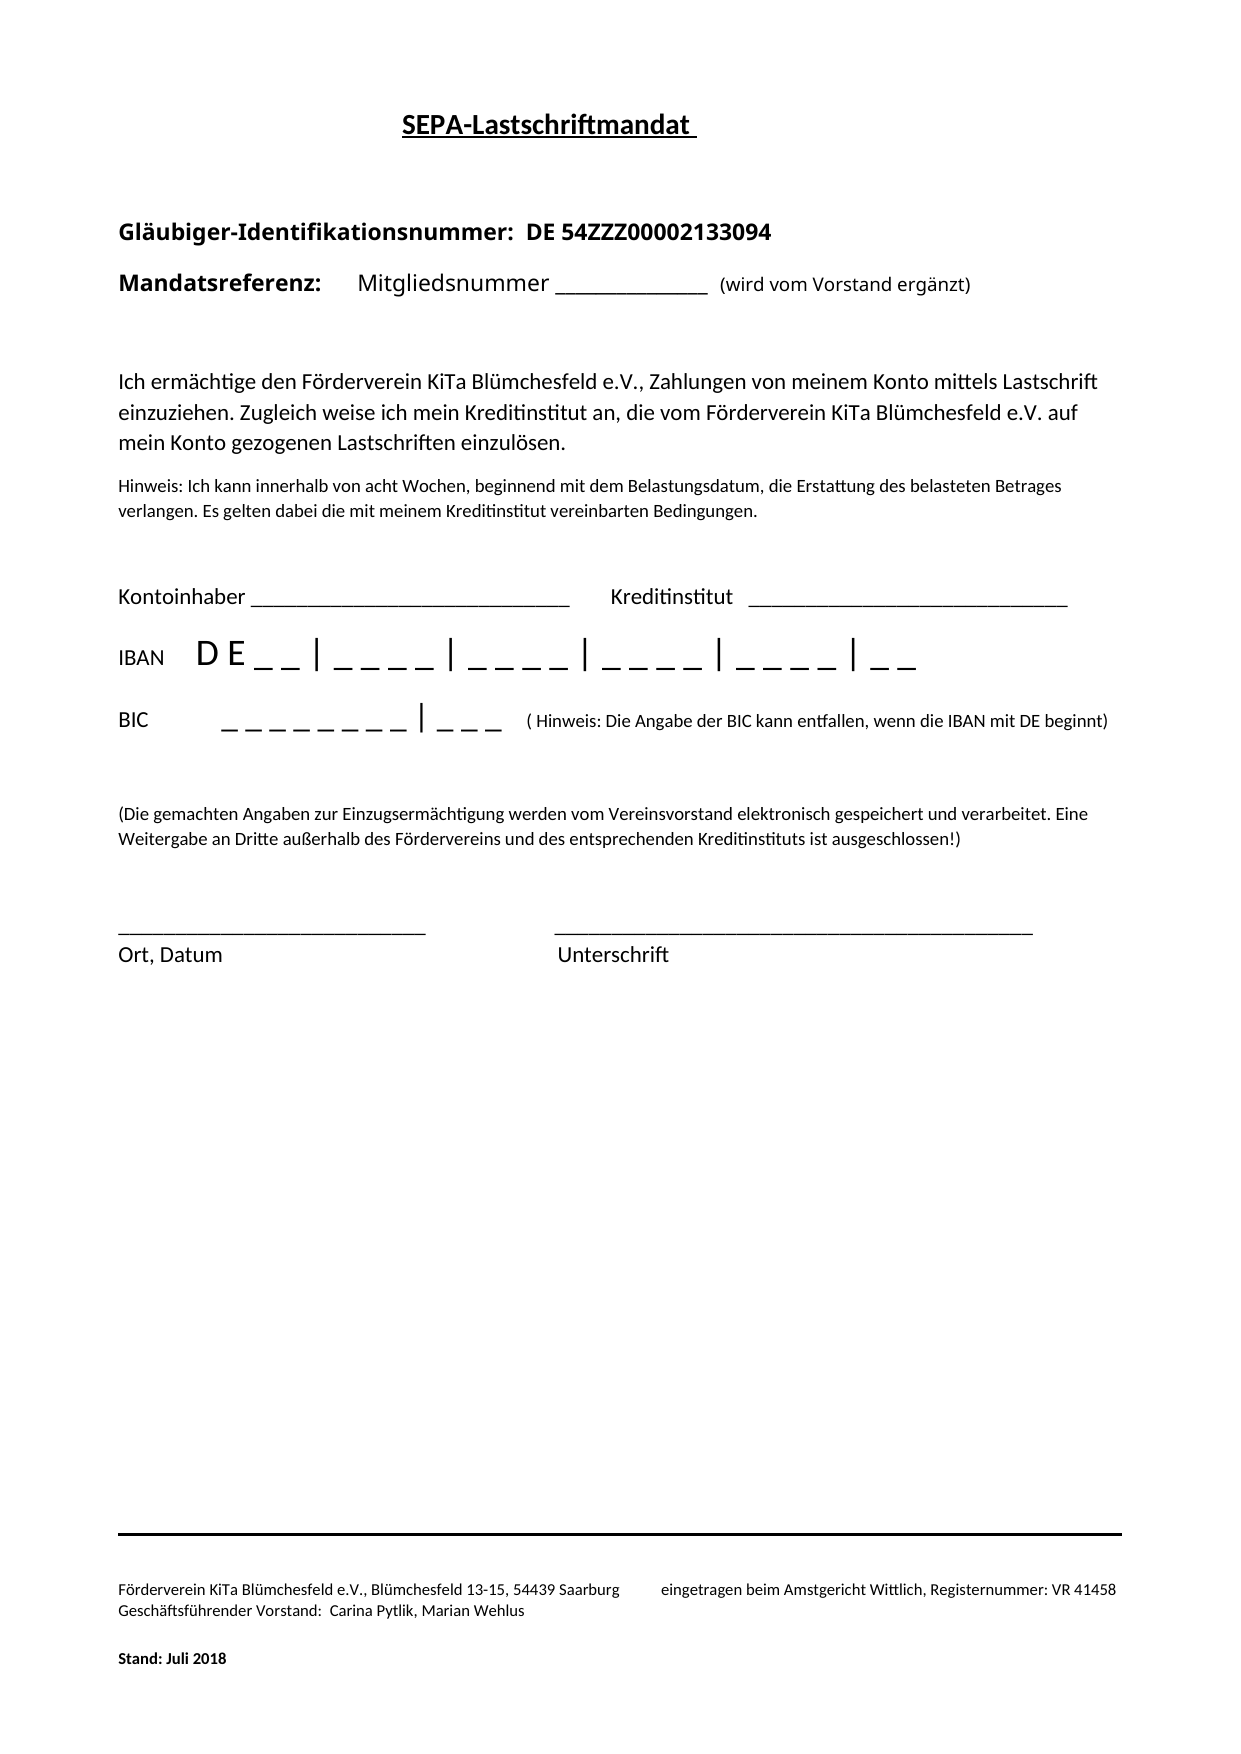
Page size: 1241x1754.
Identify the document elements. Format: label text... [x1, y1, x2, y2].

text Förderverein KiTa Blümchesfeld e.V., Blümchesfeld 13-15, 54439 Saarburg eingetragen beim Amstgericht Wittlich, Registernummer: VR 41458 [118, 1579, 1122, 1600]
text ___________________________ __________________________________________ Ort, Datum Unterschrift [118, 910, 1122, 968]
text Ich ermächtige den Förderverein KiTa Blümchesfeld e.V., Zahlungen von meinem Konto mittels Lastschrift einzuziehen. Zugleich weise ich mein Kreditinstitut an, die vom Förderverein KiTa Blümchesfeld e.V. auf mein Konto gezogenen Lastschriften einzulösen. [118, 367, 1122, 456]
text Gläubiger-Identifikationsnummer: DE 54ZZZ00002133094 [118, 216, 1122, 247]
text (Die gemachten Angaben zur Einzugsermächtigung werden vom Vereinsvorstand elektronisch gespeichert und verarbeitet. Eine Weitergabe an Dritte außerhalb des Fördervereins und des entsprechenden Kreditinstituts ist ausgeschlossen!) [118, 803, 1122, 850]
text IBAN D E _ _ | _ _ _ _ | _ _ _ _ | _ _ _ _ | _ _ _ _ | _ _ [118, 629, 1122, 675]
text SEPA-Lastschriftmandat [118, 106, 1122, 142]
text Geschäftsführender Vorstand: Carina Pytlik, Marian Wehlus [118, 1600, 1122, 1620]
text BIC _ _ _ _ _ _ _ _ | _ _ _ ( Hinweis: Die Angabe der BIC kann entfallen, wenn die IBAN mit DE beginnt) [118, 695, 1122, 736]
text Hinweis: Ich kann innerhalb von acht Wochen, beginnend mit dem Belastungsdatum, die Erstattung des belasteten Betrages verlangen. Es gelten dabei die mit meinem Kreditinstitut vereinbarten Bedingungen. [118, 475, 1122, 522]
text Kontoinhaber ____________________________ Kreditinstitut ____________________________ [118, 582, 1122, 610]
text Mandatsreferenz: Mitgliedsnummer _______________ (wird vom Vorstand ergänzt) [118, 267, 1122, 298]
text Stand: Juli 2018 [118, 1648, 1122, 1668]
